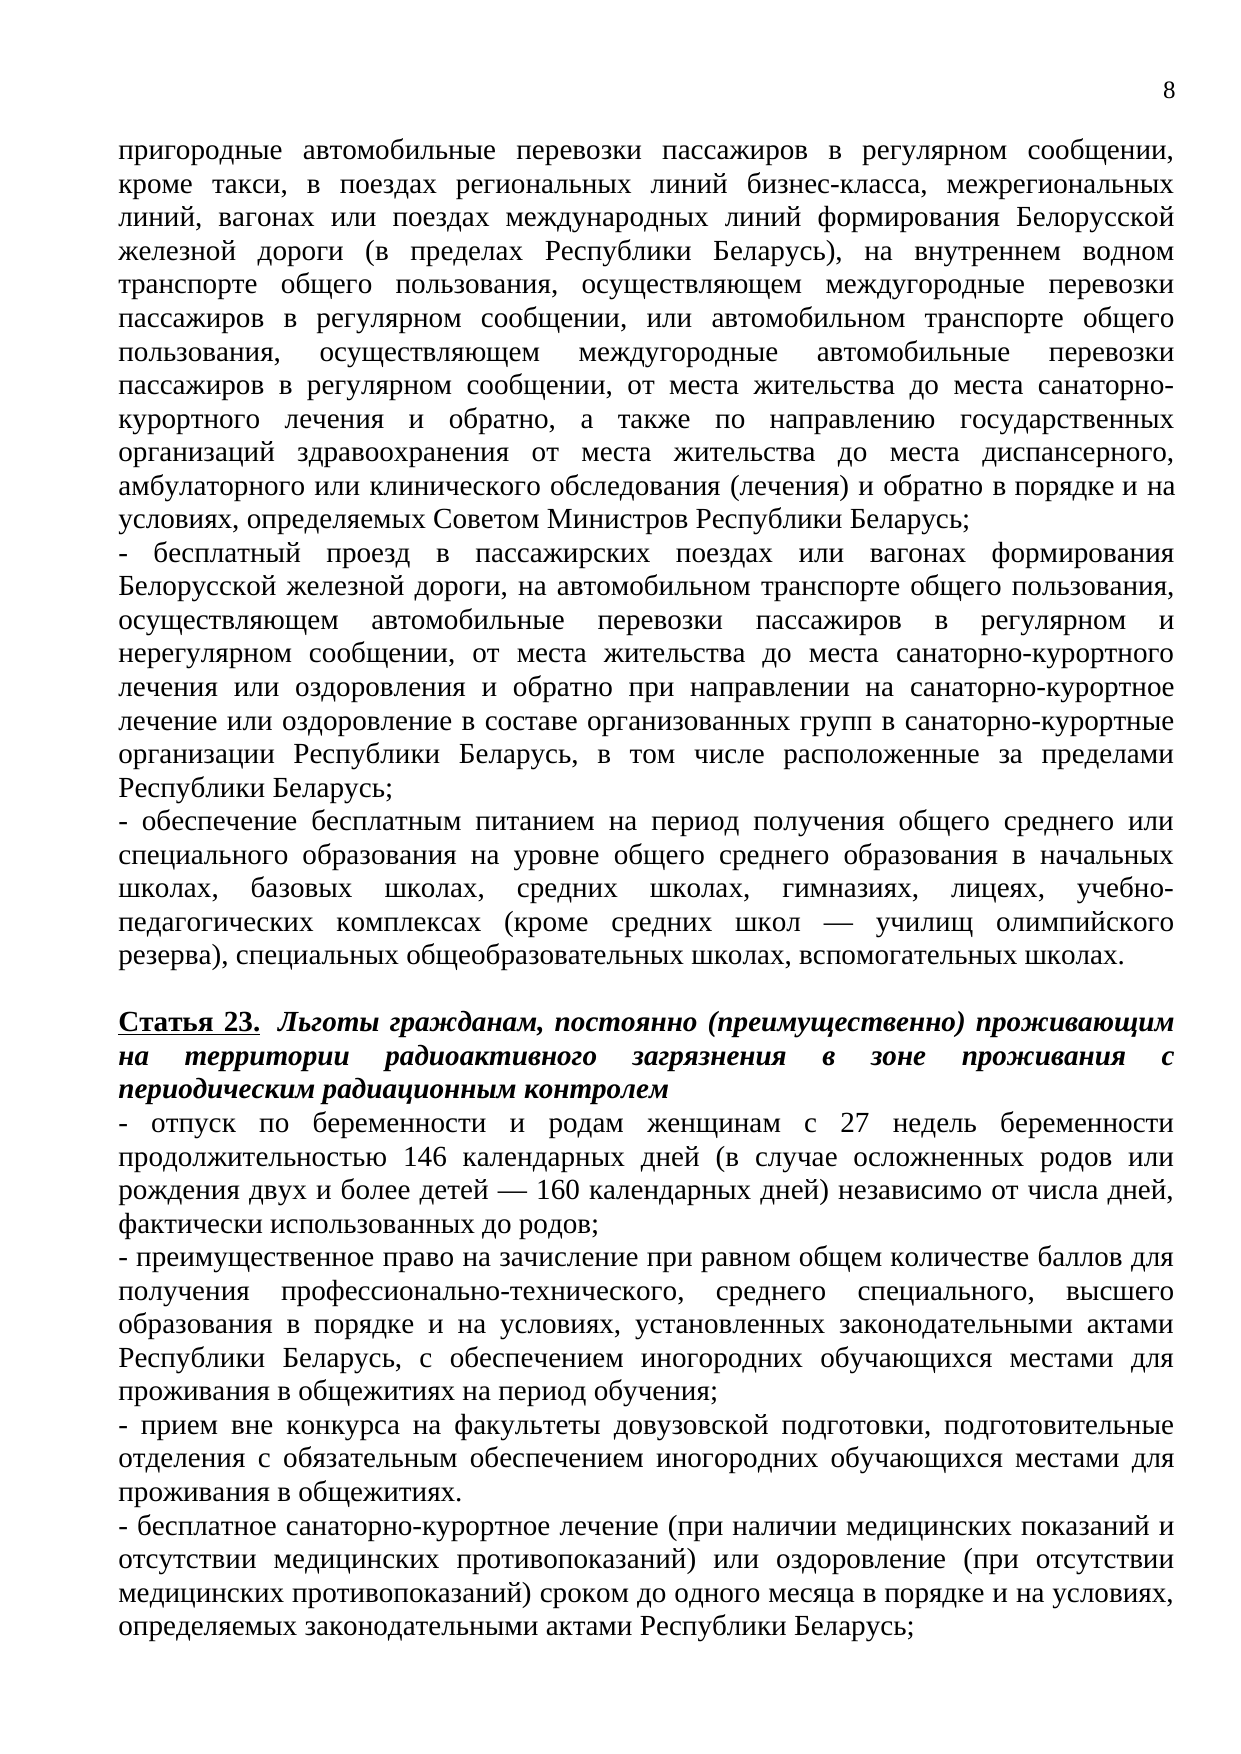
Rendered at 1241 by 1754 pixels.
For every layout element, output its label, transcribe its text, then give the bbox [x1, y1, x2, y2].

text - отпуск по беременности и родам женщинам с 27 недель беременности продолжительностью 146 календарных дней (в случае осложненных родов или рождения двух и более детей — 160 календарных дней) независимо от числа дней, фактически использованных до родов; [118, 1105, 1175, 1239]
text - бесплатное санаторно-курортное лечение (при наличии медицинских показаний и отсутствии медицинских противопоказаний) или оздоровление (при отсутствии медицинских противопоказаний) сроком до одного месяца в порядке и на условиях, определяемых законодательными актами Республики Беларусь; [118, 1508, 1175, 1642]
text - преимущественное право на зачисление при равном общем количестве баллов для получения профессионально-технического, среднего специального, высшего образования в порядке и на условиях, установленных законодательными актами Республики Беларусь, с обеспечением иногородних обучающихся местами для проживания в общежитиях на период обучения; [118, 1239, 1175, 1407]
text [118, 132, 1175, 535]
text - прием вне конкурса на факультеты довузовской подготовки, подготовительные отделения с обязательным обеспечением иногородних обучающихся местами для проживания в общежитиях. [118, 1407, 1175, 1508]
text Статья 23. Льготы гражданам, постоянно (преимущественно) проживающим на территории радиоактивного загрязнения в зоне проживания с периодическим радиационным контролем [118, 1004, 1175, 1105]
text - бесплатный проезд в пассажирских поездах или вагонах формирования Белорусской железной дороги, на автомобильном транспорте общего пользования, осуществляющем автомобильные перевозки пассажиров в регулярном и нерегулярном сообщении, от места жительства до места санаторно-курортного лечения или оздоровления и обратно при направлении на санаторно-курортное лечение или оздоровление в составе организованных групп в санаторно-курортные организации Республики Беларусь, в том числе расположенные за пределами Республики Беларусь; [118, 535, 1175, 803]
text - обеспечение бесплатным питанием на период получения общего среднего или специального образования на уровне общего среднего образования в начальных школах, базовых школах, средних школах, гимназиях, лицеях, учебно-педагогических комплексах (кроме средних школ — училищ олимпийского резерва), специальных общеобразовательных школах, вспомогательных школах. [118, 803, 1175, 971]
